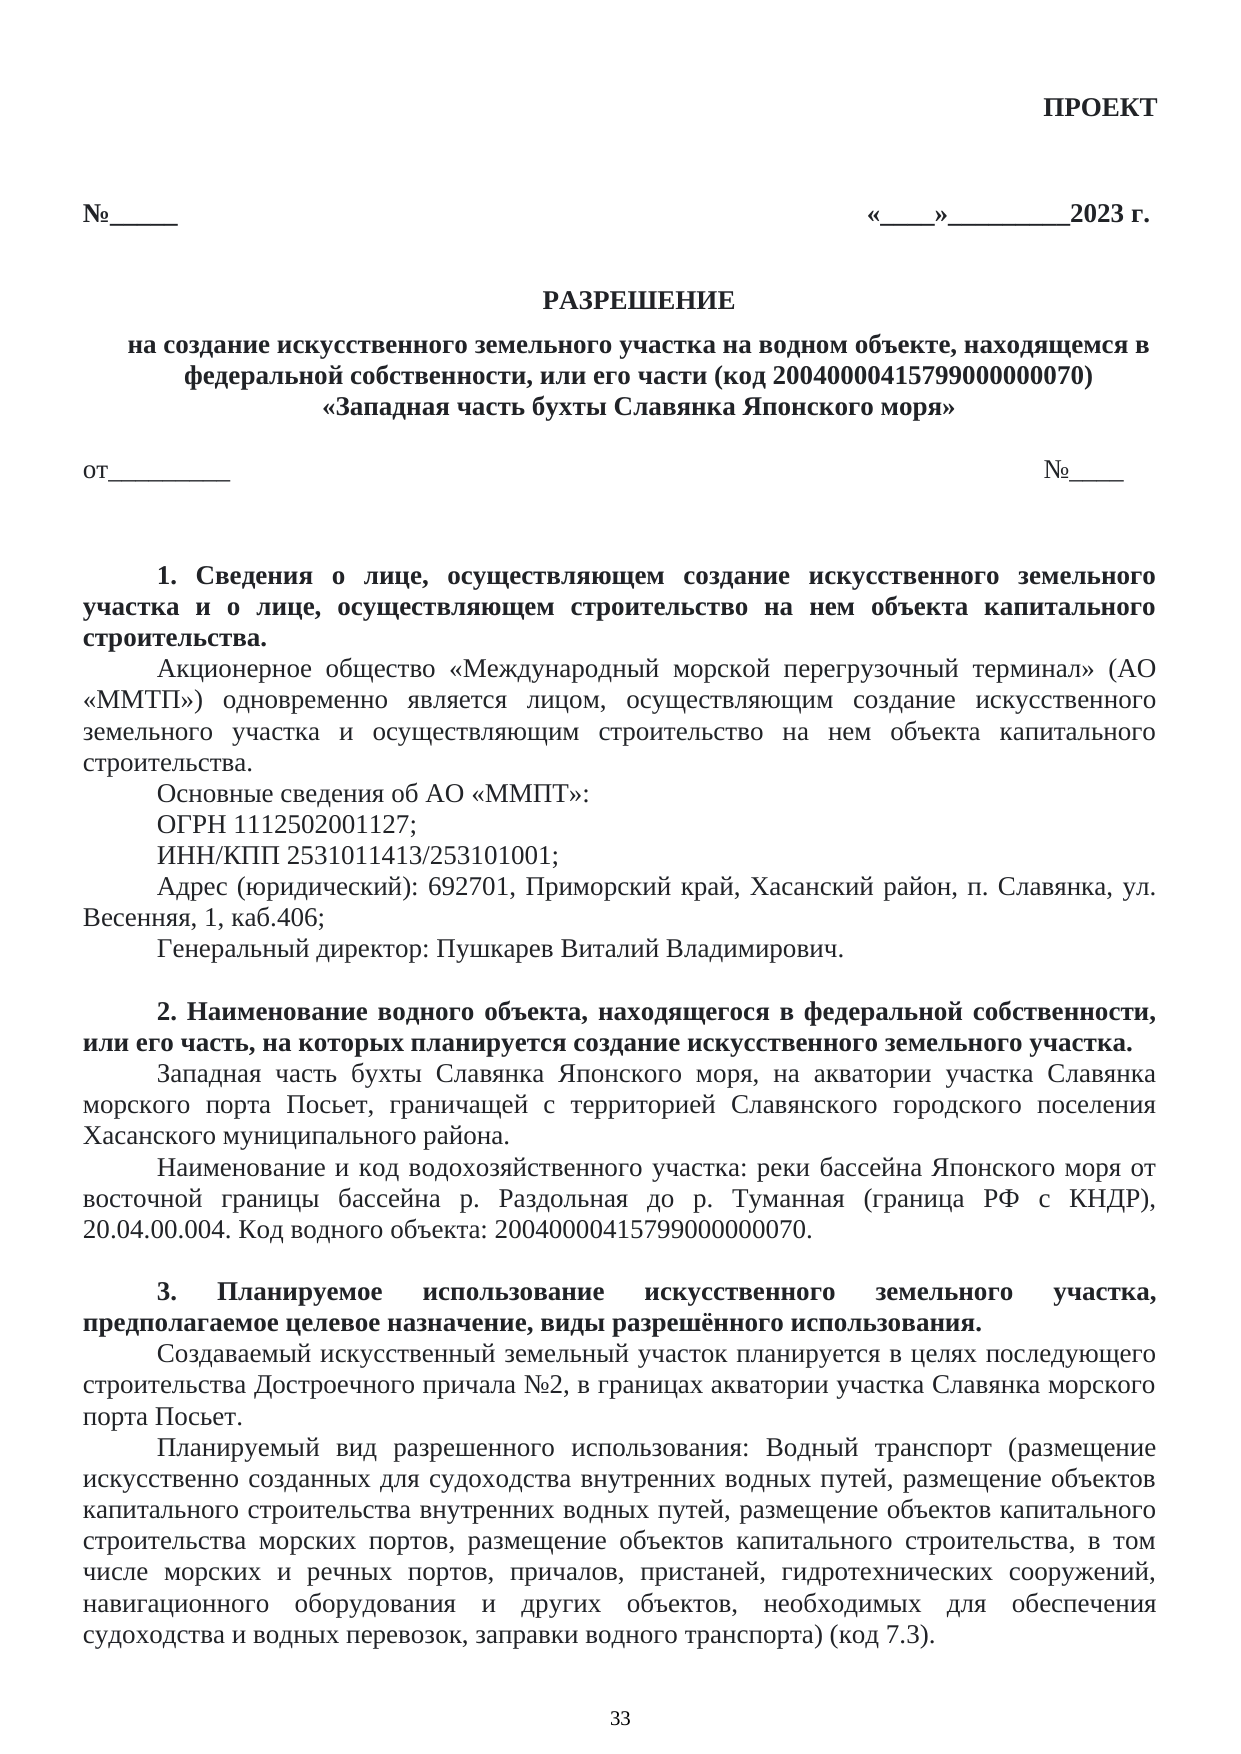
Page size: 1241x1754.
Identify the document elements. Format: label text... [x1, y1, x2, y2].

text ИНН/КПП 2531011413/253101001; [83, 839, 1157, 870]
text Акционерное общество «Международный морской перегрузочный терминал» (АО «ММТП») одновременно является лицом, осуществляющим создание искусственного земельного участка и осуществляющим строительство на нем объекта капитального строительства. [83, 652, 1157, 777]
text 1. Сведения о лице, осуществляющем создание искусственного земельного участка и о лице, осуществляющем строительство на нем объекта капитального строительства. [83, 559, 1157, 652]
text Создаваемый искусственный земельный участок планируется в целях последующего строительства Достроечного причала №2, в границах акватории участка Славянка морского порта Посьет. [83, 1337, 1157, 1431]
text Адрес (юридический): 692701, Приморский край, Хасанский район, п. Славянка, ул. Весенняя, 1, каб.406; [83, 870, 1157, 933]
text РАЗРЕШЕНИЕ [120, 284, 1157, 316]
text №_____ «____»_________2023 г. [83, 197, 1157, 228]
text 3. Планируемое использование искусственного земельного участка, предполагаемое целевое назначение, виды разрешённого использования. [83, 1275, 1157, 1337]
text от_________ №____ [83, 453, 1157, 484]
text Западная часть бухты Славянка Японского моря, на акватории участка Славянка морского порта Посьет, граничащей с территорией Славянского городского поселения Хасанского муниципального района. [83, 1057, 1157, 1151]
text 2. Наименование водного объекта, находящегося в федеральной собственности, или его часть, на которых планируется создание искусственного земельного участка. [83, 995, 1157, 1057]
text на создание искусственного земельного участка на водном объекте, находящемся в федеральной собственности, или его части (код 20040000415799000000070) «Западная часть бухты Славянка Японского моря» [120, 328, 1157, 422]
text Основные сведения об АО «ММПТ»: [83, 777, 1157, 808]
text Наименование и код водохозяйственного участка: реки бассейна Японского моря от восточной границы бассейна р. Раздольная до р. Туманная (граница РФ с КНДР), 20.04.00.004. Код водного объекта: 20040000415799000000070. [83, 1151, 1157, 1244]
text ОГРН 1112502001127; [83, 808, 1157, 839]
text Генеральный директор: Пушкарев Виталий Владимирович. [83, 933, 1157, 964]
text ПРОЕКТ [120, 91, 1157, 122]
text Планируемый вид разрешенного использования: Водный транспорт (размещение искусственно созданных для судоходства внутренних водных путей, размещение объектов капитального строительства внутренних водных путей, размещение объектов капитального строительства морских портов, размещение объектов капитального строительства, в том числе морских и речных портов, причалов, пристаней, гидротехнических сооружений, навигационного оборудования и других объектов, необходимых для обеспечения судоходства и водных перевозок, заправки водного транспорта) (код 7.3). [83, 1431, 1157, 1649]
